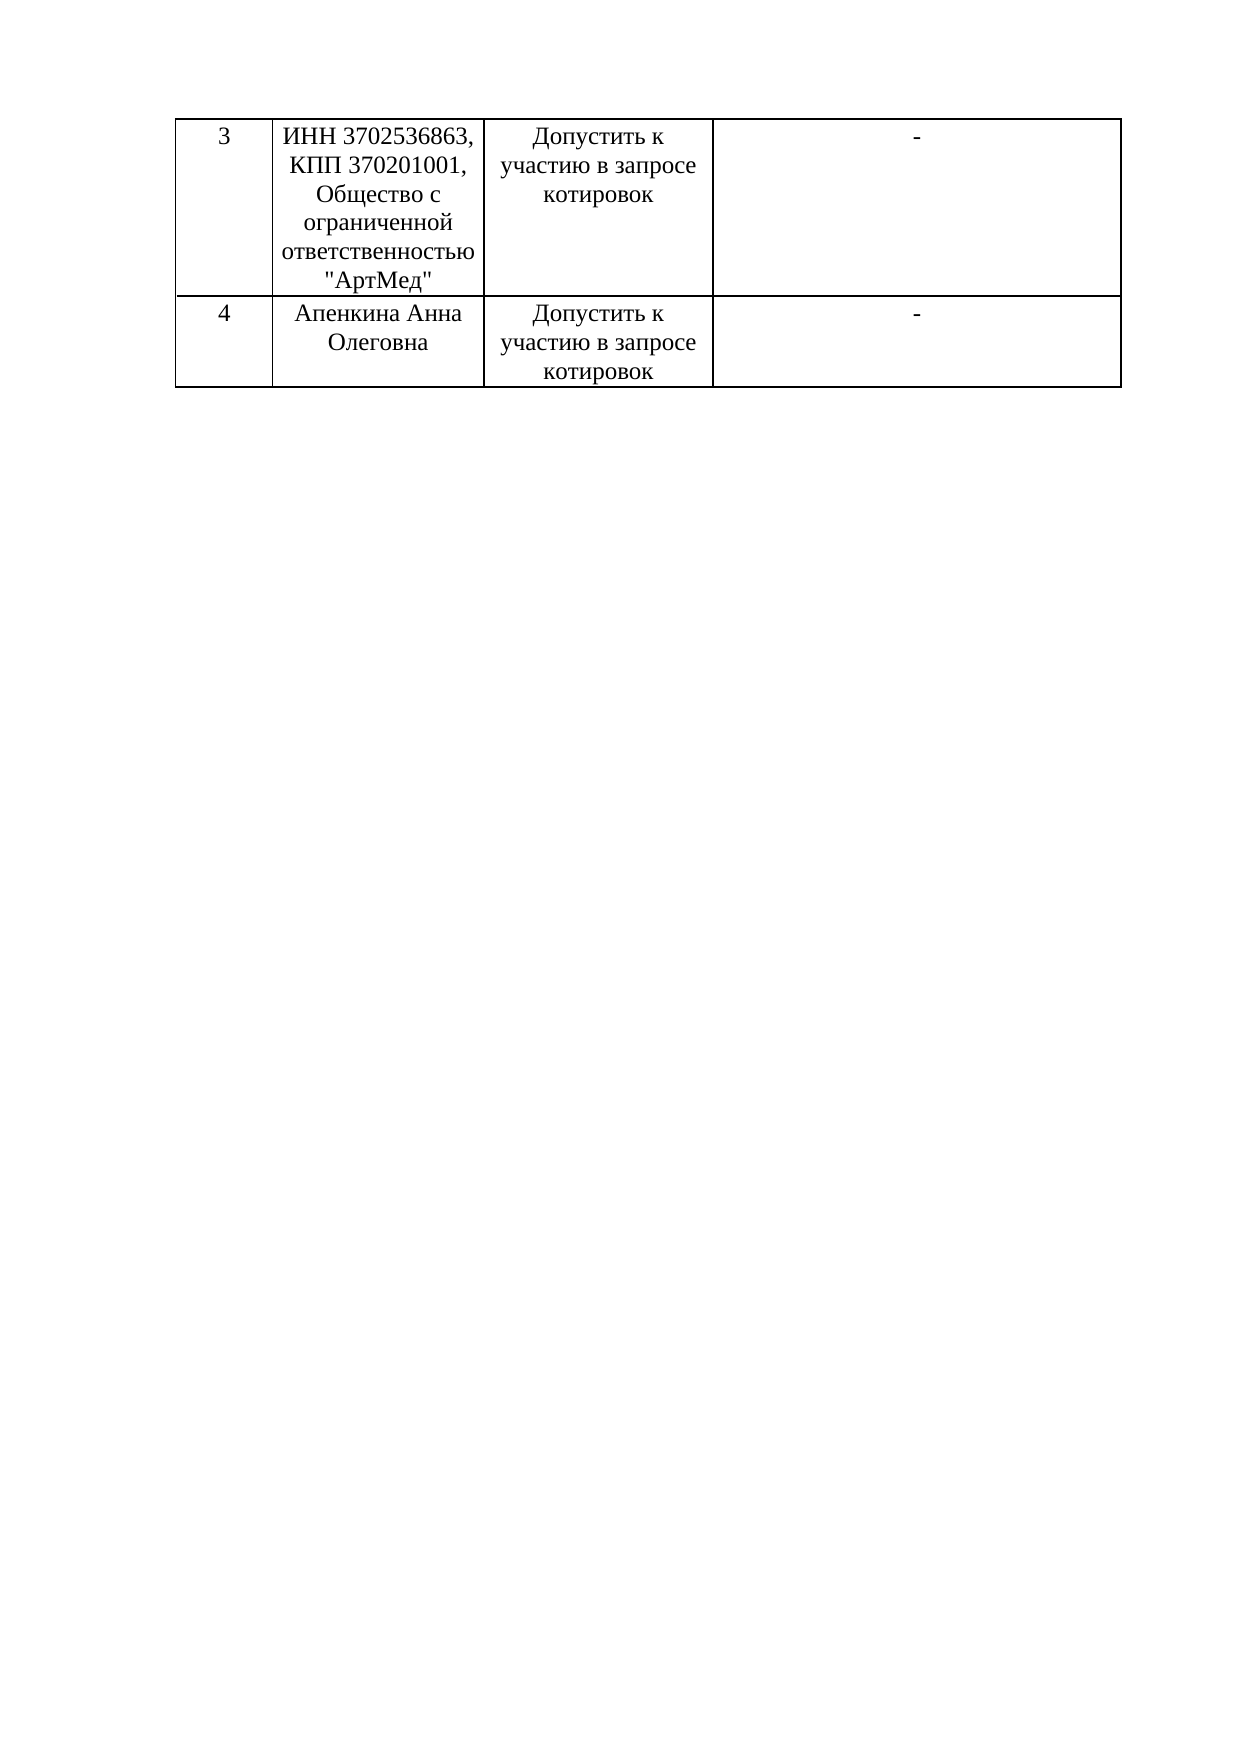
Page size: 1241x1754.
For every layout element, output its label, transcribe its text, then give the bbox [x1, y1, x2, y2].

table_cell Допустить к участию в запросе котировок [485, 120, 712, 295]
table_cell 4 [176, 296, 272, 386]
table_cell Допустить к участию в запросе котировок [485, 297, 712, 386]
table_cell ИНН 3702536863, КПП 370201001, Общество с ограниченной ответственностью "АртМед" [273, 120, 483, 295]
table_cell Апенкина Анна Олеговна [273, 297, 483, 386]
table_cell 3 [176, 120, 272, 295]
table_cell - [714, 120, 1120, 295]
table_cell - [714, 297, 1120, 386]
